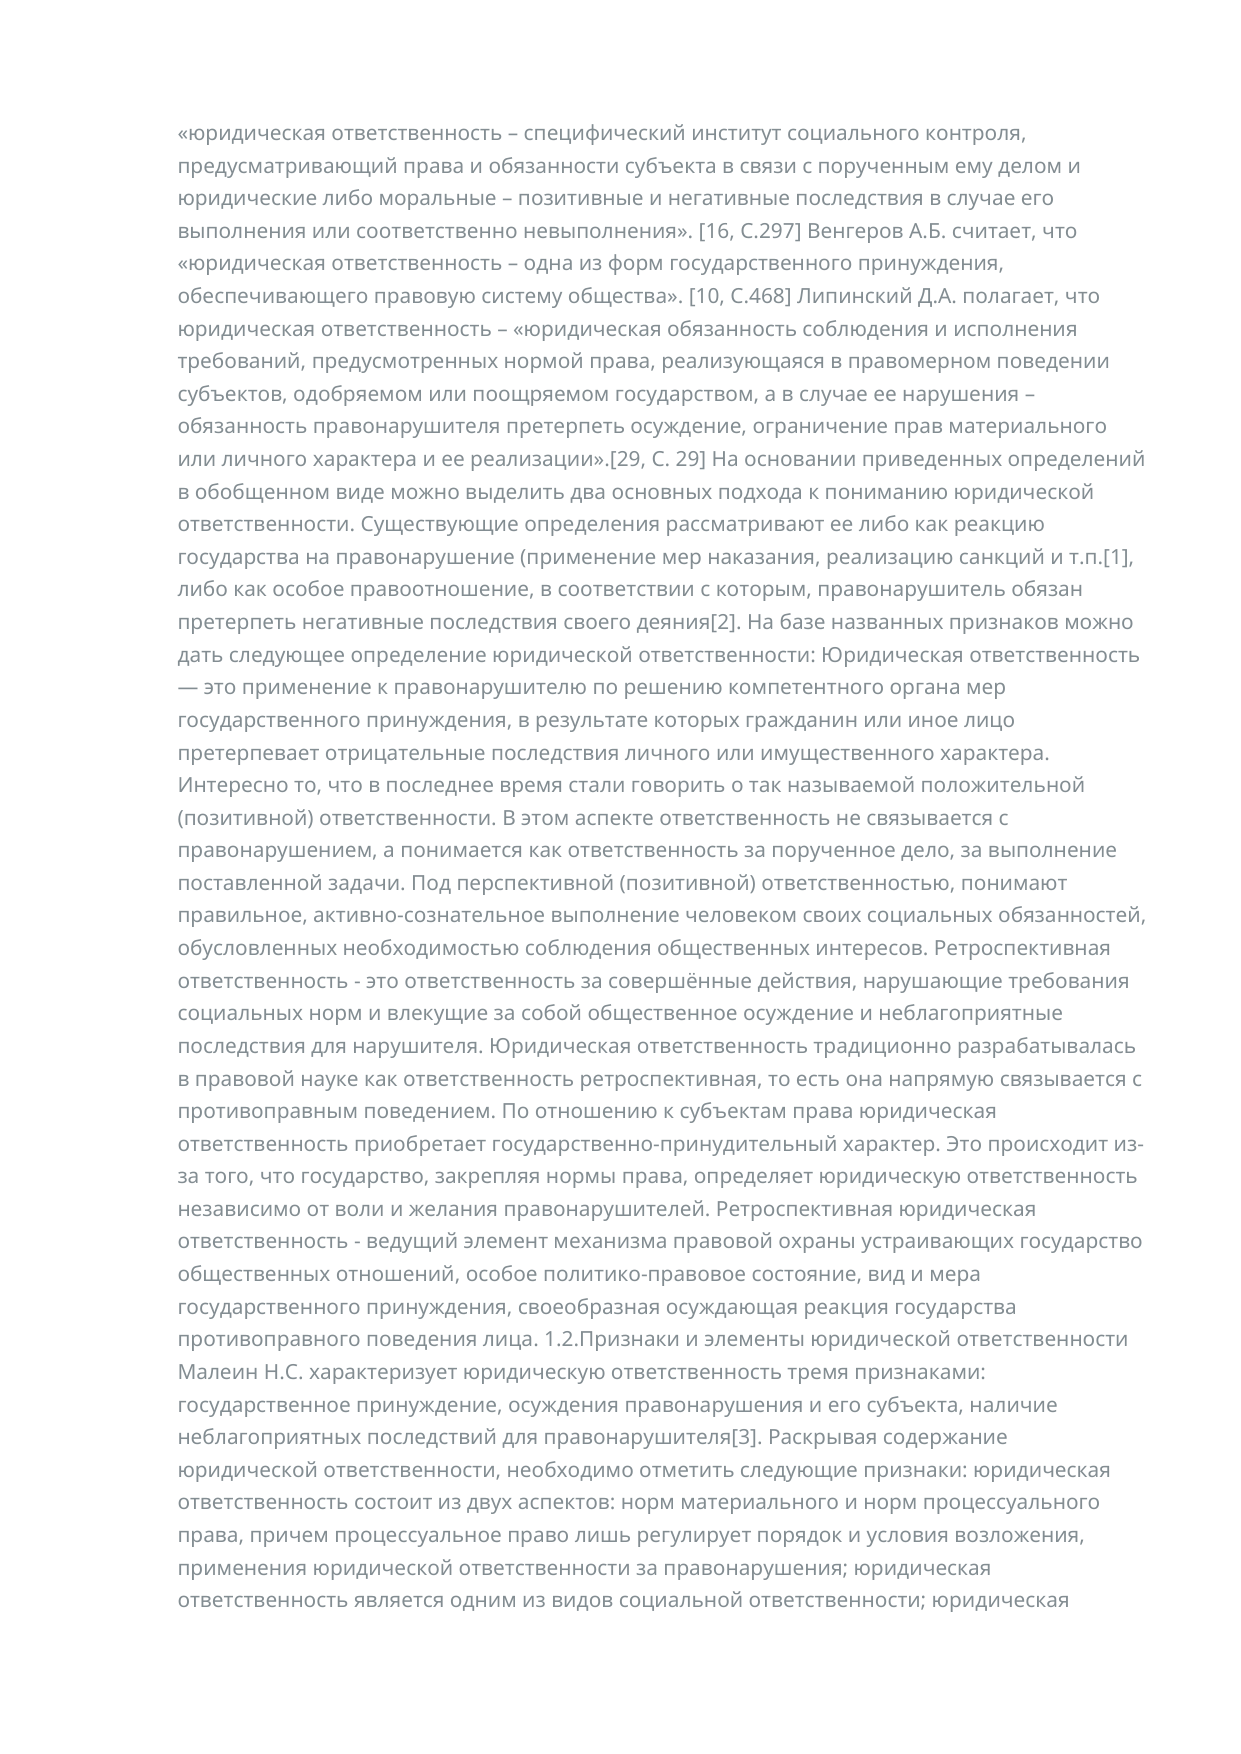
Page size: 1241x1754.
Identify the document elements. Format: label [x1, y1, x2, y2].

text [177, 118, 1152, 1614]
